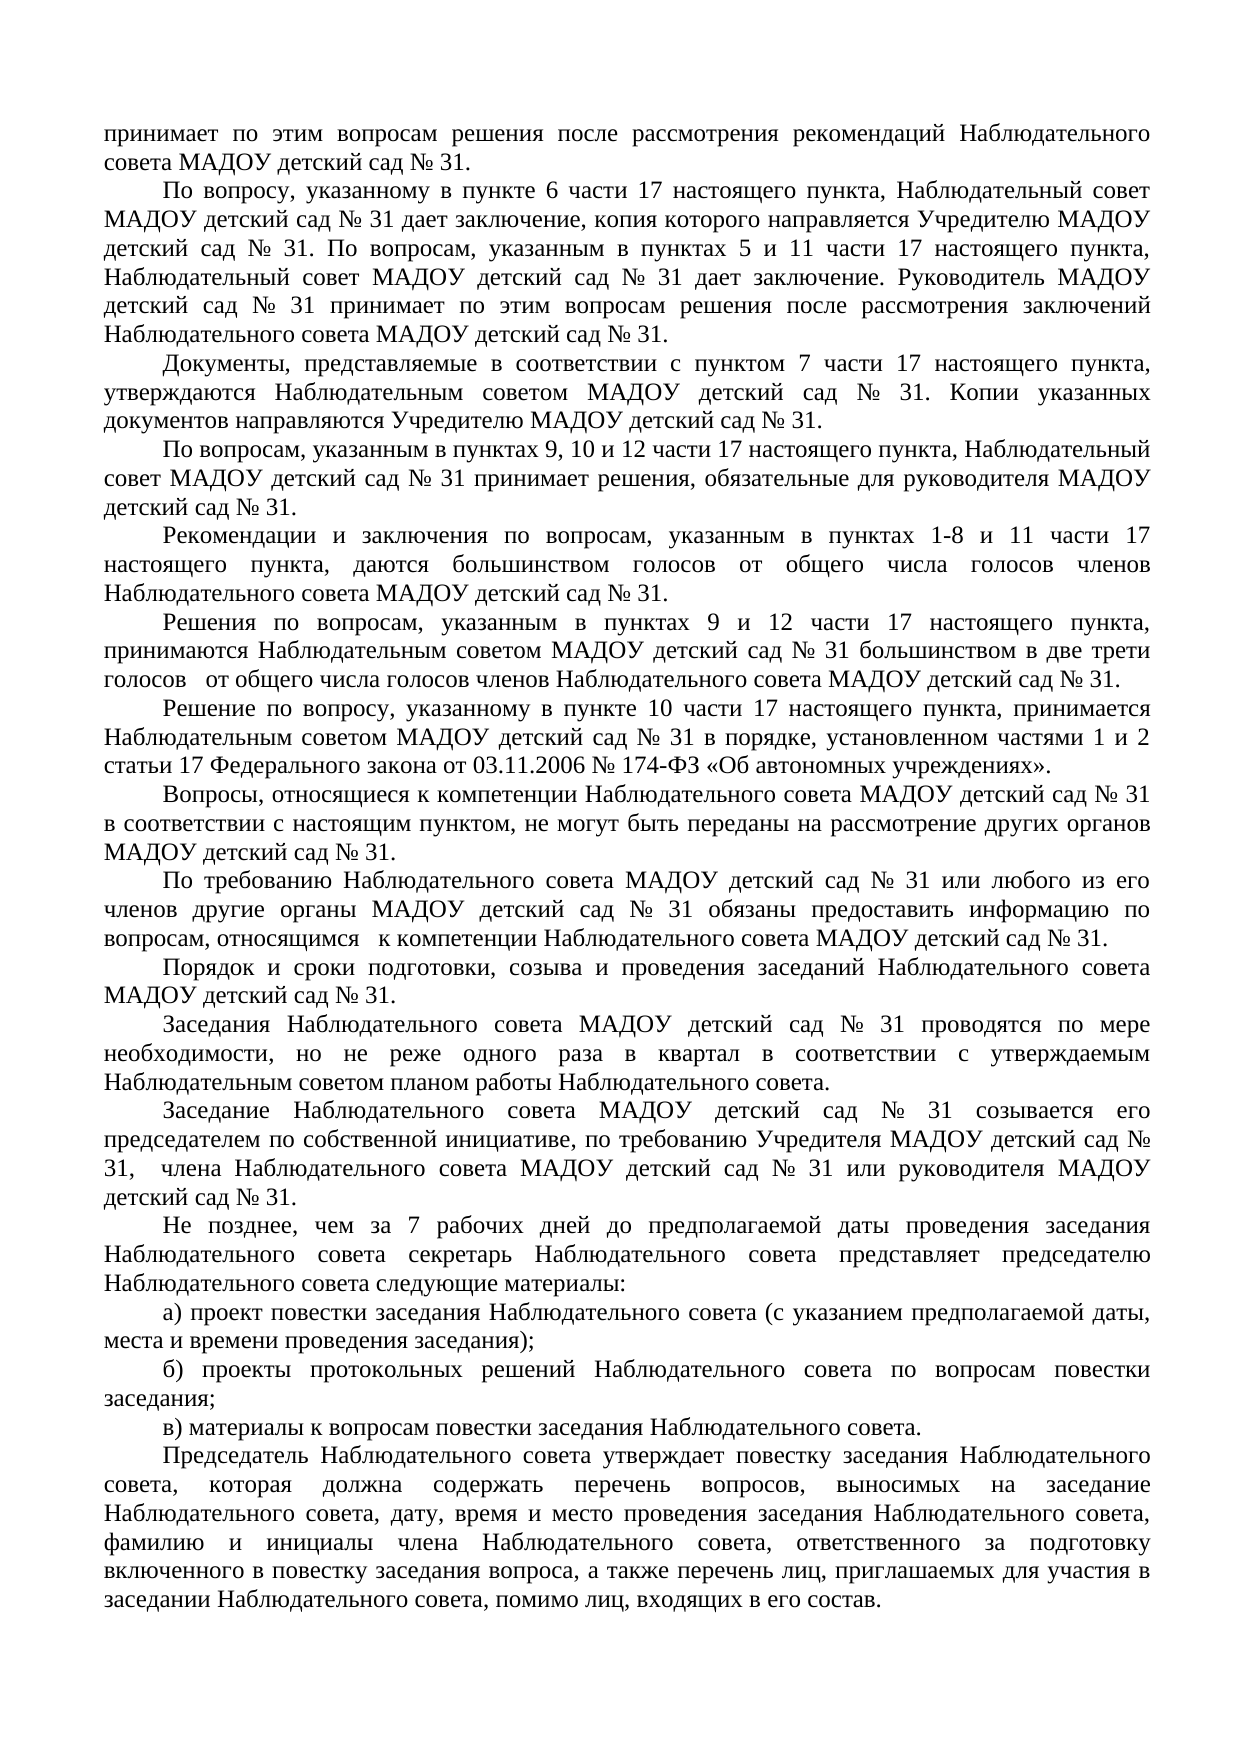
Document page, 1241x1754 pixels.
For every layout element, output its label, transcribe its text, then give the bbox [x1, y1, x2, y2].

text По требованию Наблюдательного совета МАДОУ детский сад № 31 или любого из его членов другие органы МАДОУ детский сад № 31 обязаны предоставить информацию по вопросам, относящимся к компетенции Наблюдательного совета МАДОУ детский сад № 31. [103, 866, 1152, 952]
text По вопросам, указанным в пунктах 9, 10 и 12 части 17 настоящего пункта, Наблюдательный совет МАДОУ детский сад № 31 принимает решения, обязательные для руководителя МАДОУ детский сад № 31. [103, 434, 1152, 521]
text Заседание Наблюдательного совета МАДОУ детский сад № 31 созывается его председателем по собственной инициативе, по требованию Учредителя МАДОУ детский сад № 31, члена Наблюдательного совета МАДОУ детский сад № 31 или руководителя МАДОУ детский сад № 31. [103, 1096, 1152, 1211]
text Решения по вопросам, указанным в пунктах 9 и 12 части 17 настоящего пункта, принимаются Наблюдательным советом МАДОУ детский сад № 31 большинством в две трети голосов от общего числа голосов членов Наблюдательного совета МАДОУ детский сад № 31. [103, 607, 1152, 693]
text в) материалы к вопросам повестки заседания Наблюдательного совета. [103, 1412, 1152, 1441]
text Вопросы, относящиеся к компетенции Наблюдательного совета МАДОУ детский сад № 31 в соответствии с настоящим пунктом, не могут быть переданы на рассмотрение других органов МАДОУ детский сад № 31. [103, 779, 1152, 866]
text Заседания Наблюдательного совета МАДОУ детский сад № 31 проводятся по мере необходимости, но не реже одного раза в квартал в соответствии с утверждаемым Наблюдательным советом планом работы Наблюдательного совета. [103, 1009, 1152, 1096]
text б) проекты протокольных решений Наблюдательного совета по вопросам повестки заседания; [103, 1354, 1152, 1412]
text а) проект повестки заседания Наблюдательного совета (с указанием предполагаемой даты, места и времени проведения заседания); [103, 1297, 1152, 1354]
text Решение по вопросу, указанному в пункте 10 части 17 настоящего пункта, принимается Наблюдательным советом МАДОУ детский сад № 31 в порядке, установленном частями 1 и 2 статьи 17 Федерального закона от 03.11.2006 № 174-ФЗ «Об автономных учреждениях». [103, 693, 1152, 779]
text Председатель Наблюдательного совета утверждает повестку заседания Наблюдательного совета, которая должна содержать перечень вопросов, выносимых на заседание Наблюдательного совета, дату, время и место проведения заседания Наблюдательного совета, фамилию и инициалы члена Наблюдательного совета, ответственного за подготовку включенного в повестку заседания вопроса, а также перечень лиц, приглашаемых для участия в заседании Наблюдательного совета, помимо лиц, входящих в его состав. [103, 1441, 1152, 1613]
text Рекомендации и заключения по вопросам, указанным в пунктах 1-8 и 11 части 17 настоящего пункта, даются большинством голосов от общего числа голосов членов Наблюдательного совета МАДОУ детский сад № 31. [103, 521, 1152, 607]
text Порядок и сроки подготовки, созыва и проведения заседаний Наблюдательного совета МАДОУ детский сад № 31. [103, 952, 1152, 1009]
text Документы, представляемые в соответствии с пунктом 7 части 17 настоящего пункта, утверждаются Наблюдательным советом МАДОУ детский сад № 31. Копии указанных документов направляются Учредителю МАДОУ детский сад № 31. [103, 348, 1152, 434]
text Не позднее, чем за 7 рабочих дней до предполагаемой даты проведения заседания Наблюдательного совета секретарь Наблюдательного совета представляет председателю Наблюдательного совета следующие материалы: [103, 1211, 1152, 1297]
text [103, 118, 1152, 176]
text По вопросу, указанному в пункте 6 части 17 настоящего пункта, Наблюдательный совет МАДОУ детский сад № 31 дает заключение, копия которого направляется Учредителю МАДОУ детский сад № 31. По вопросам, указанным в пунктах 5 и 11 части 17 настоящего пункта, Наблюдательный совет МАДОУ детский сад № 31 дает заключение. Руководитель МАДОУ детский сад № 31 принимает по этим вопросам решения после рассмотрения заключений Наблюдательного совета МАДОУ детский сад № 31. [103, 176, 1152, 348]
